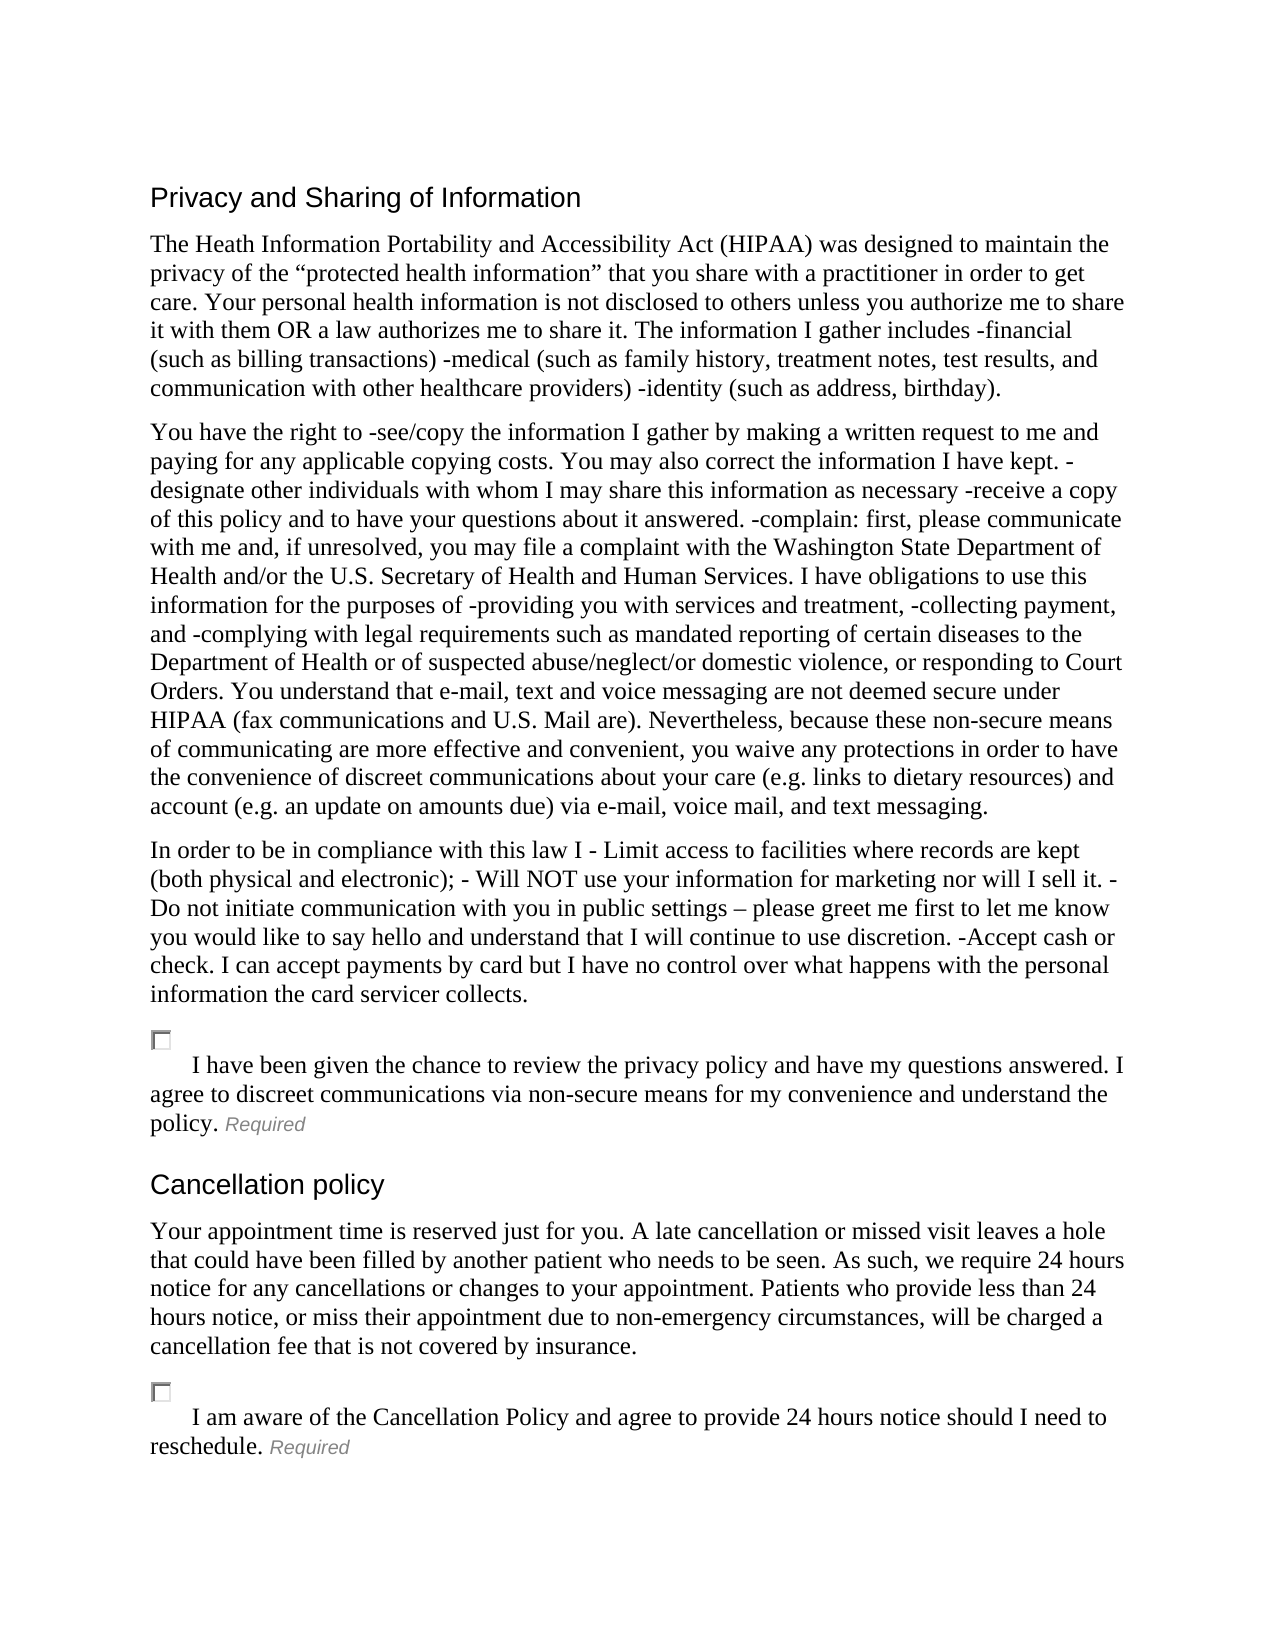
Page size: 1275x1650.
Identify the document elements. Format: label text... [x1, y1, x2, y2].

text Your appointment time is reserved just for you. A late cancellation or missed visit leaves a hole that could have been filled by another patient who needs to be seen. As such, we require 24 hours notice for any cancellations or changes to your appointment. Patients who provide less than 24 hours notice, or miss their appointment due to non-emergency circumstances, will be charged a cancellation fee that is not covered by insurance. [150, 1216, 1125, 1360]
text I have been given the chance to review the privacy policy and have my questions answered. I agree to discreet communications via non-secure means for my convenience and understand the policy. Required [150, 1024, 1125, 1137]
text You have the right to -see/copy the information I gather by making a written request to me and paying for any applicable copying costs. You may also correct the information I have kept. -designate other individuals with whom I may share this information as necessary -receive a copy of this policy and to have your questions about it answered. -complain: first, please communicate with me and, if unresolved, you may file a complaint with the Washington State Department of Health and/or the U.S. Secretary of Health and Human Services. I have obligations to use this information for the purposes of -providing you with services and treatment, -collecting payment, and -complying with legal requirements such as mandated reporting of certain diseases to the Department of Health or of suspected abuse/neglect/or domestic violence, or responding to Court Orders. You understand that e-mail, text and voice messaging are not deemed secure under HIPAA (fax communications and U.S. Mail are). Nevertheless, because these non-secure means of communicating are more effective and convenient, you waive any protections in order to have the convenience of discreet communications about your care (e.g. links to dietary resources) and account (e.g. an update on amounts due) via e-mail, voice mail, and text messaging. [150, 417, 1125, 820]
text I am aware of the Cancellation Policy and agree to provide 24 hours notice should I need to reschedule. Required [150, 1375, 1125, 1459]
text In order to be in compliance with this law I - Limit access to facilities where records are kept (both physical and electronic); - Will NOT use your information for marketing nor will I sell it. - Do not initiate communication with you in public settings – please greet me first to let me know you would like to say hello and understand that I will continue to use discretion. -Accept cash or check. I can accept payments by card but I have no control over what happens with the personal information the card servicer collects. [150, 836, 1125, 1008]
text Cancellation policy [150, 1168, 1125, 1200]
text The Heath Information Portability and Accessibility Act (HIPAA) was designed to maintain the privacy of the “protected health information” that you share with a practitioner in order to get care. Your personal health information is not disclosed to others unless you authorize me to share it with them OR a law authorizes me to share it. The information I gather includes -financial (such as billing transactions) -medical (such as family history, treatment notes, test results, and communication with other healthcare providers) -identity (such as address, birthday). [150, 229, 1125, 402]
text Privacy and Sharing of Information [150, 181, 1125, 214]
